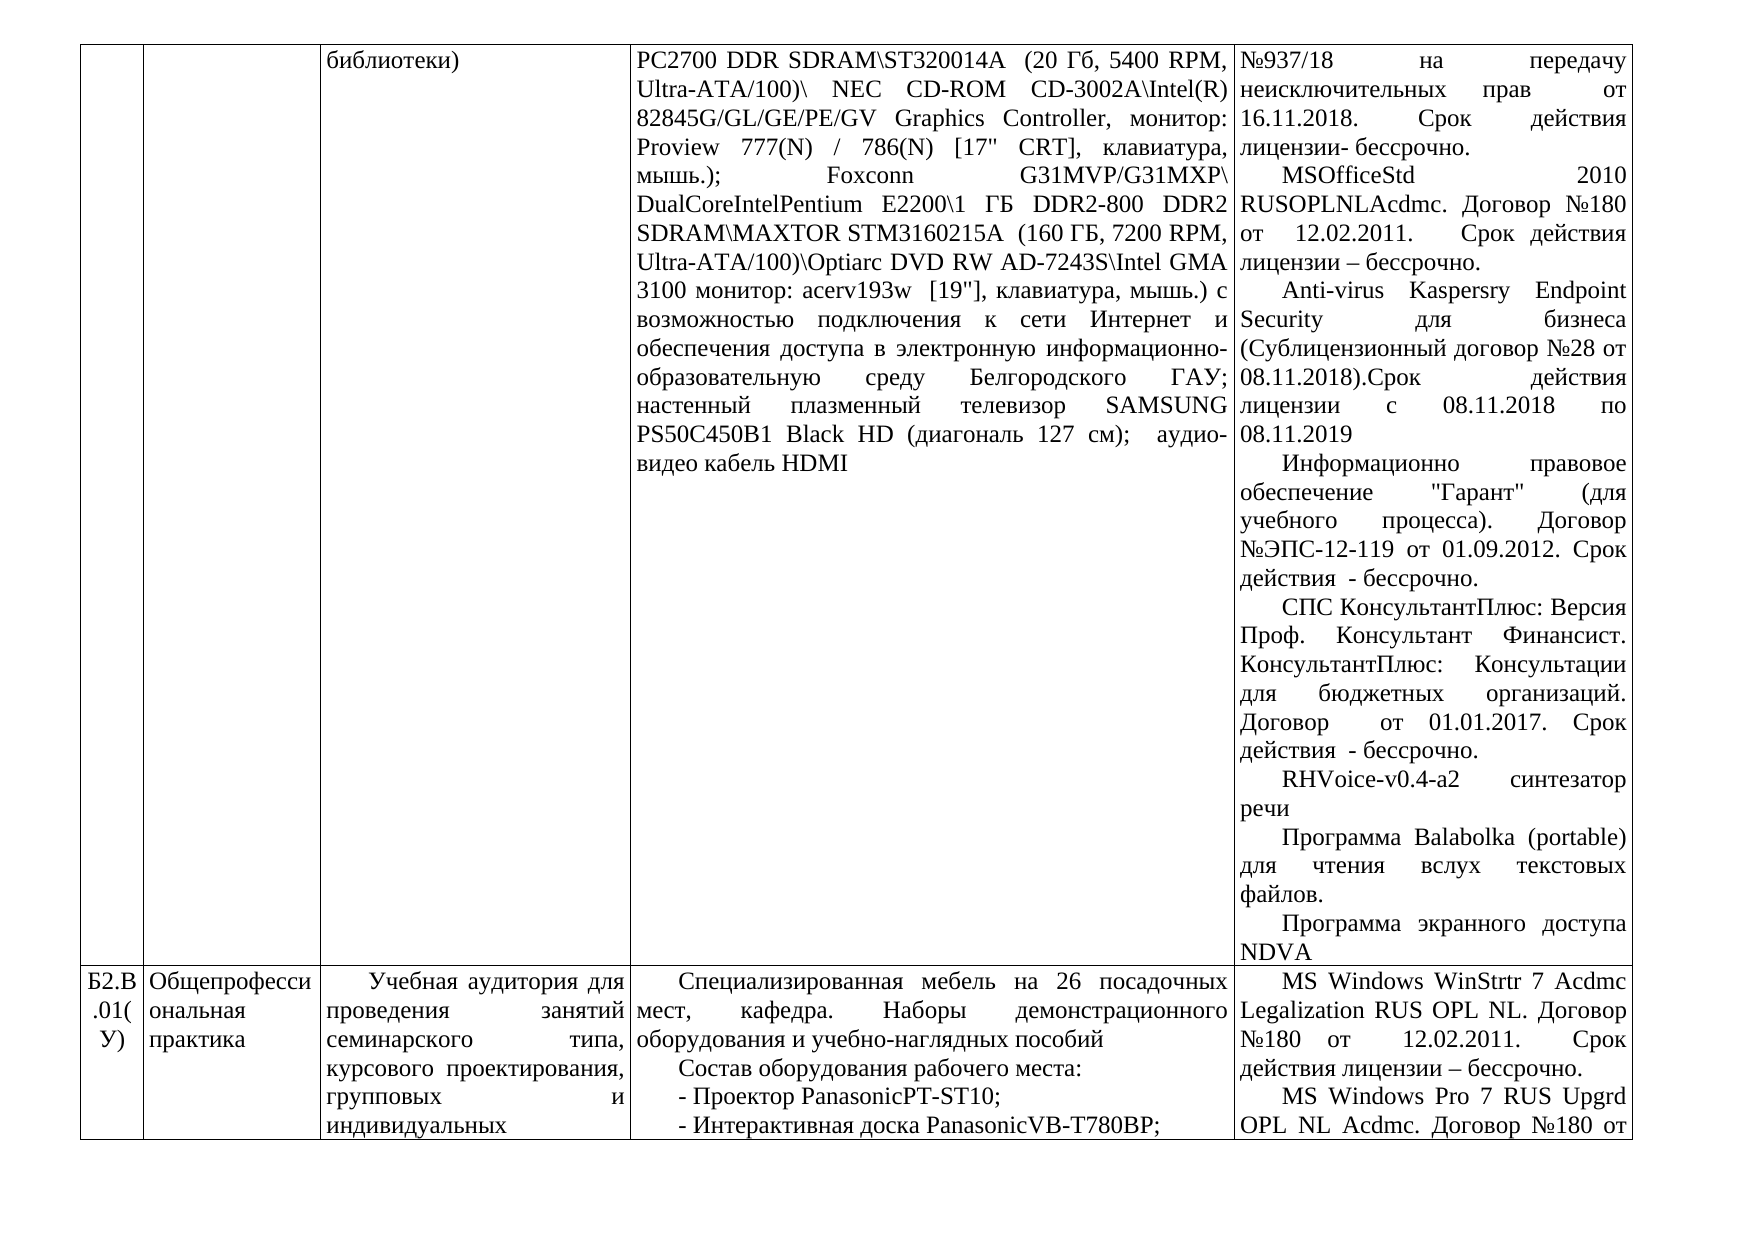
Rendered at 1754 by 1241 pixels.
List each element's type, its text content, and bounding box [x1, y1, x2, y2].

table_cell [321, 966, 630, 1139]
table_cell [1235, 966, 1632, 1139]
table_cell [1235, 45, 1632, 965]
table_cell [321, 45, 630, 965]
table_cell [631, 45, 1234, 965]
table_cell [144, 966, 320, 1139]
table_cell Б2.В.01(У) [81, 966, 143, 1139]
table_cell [631, 966, 1234, 1139]
